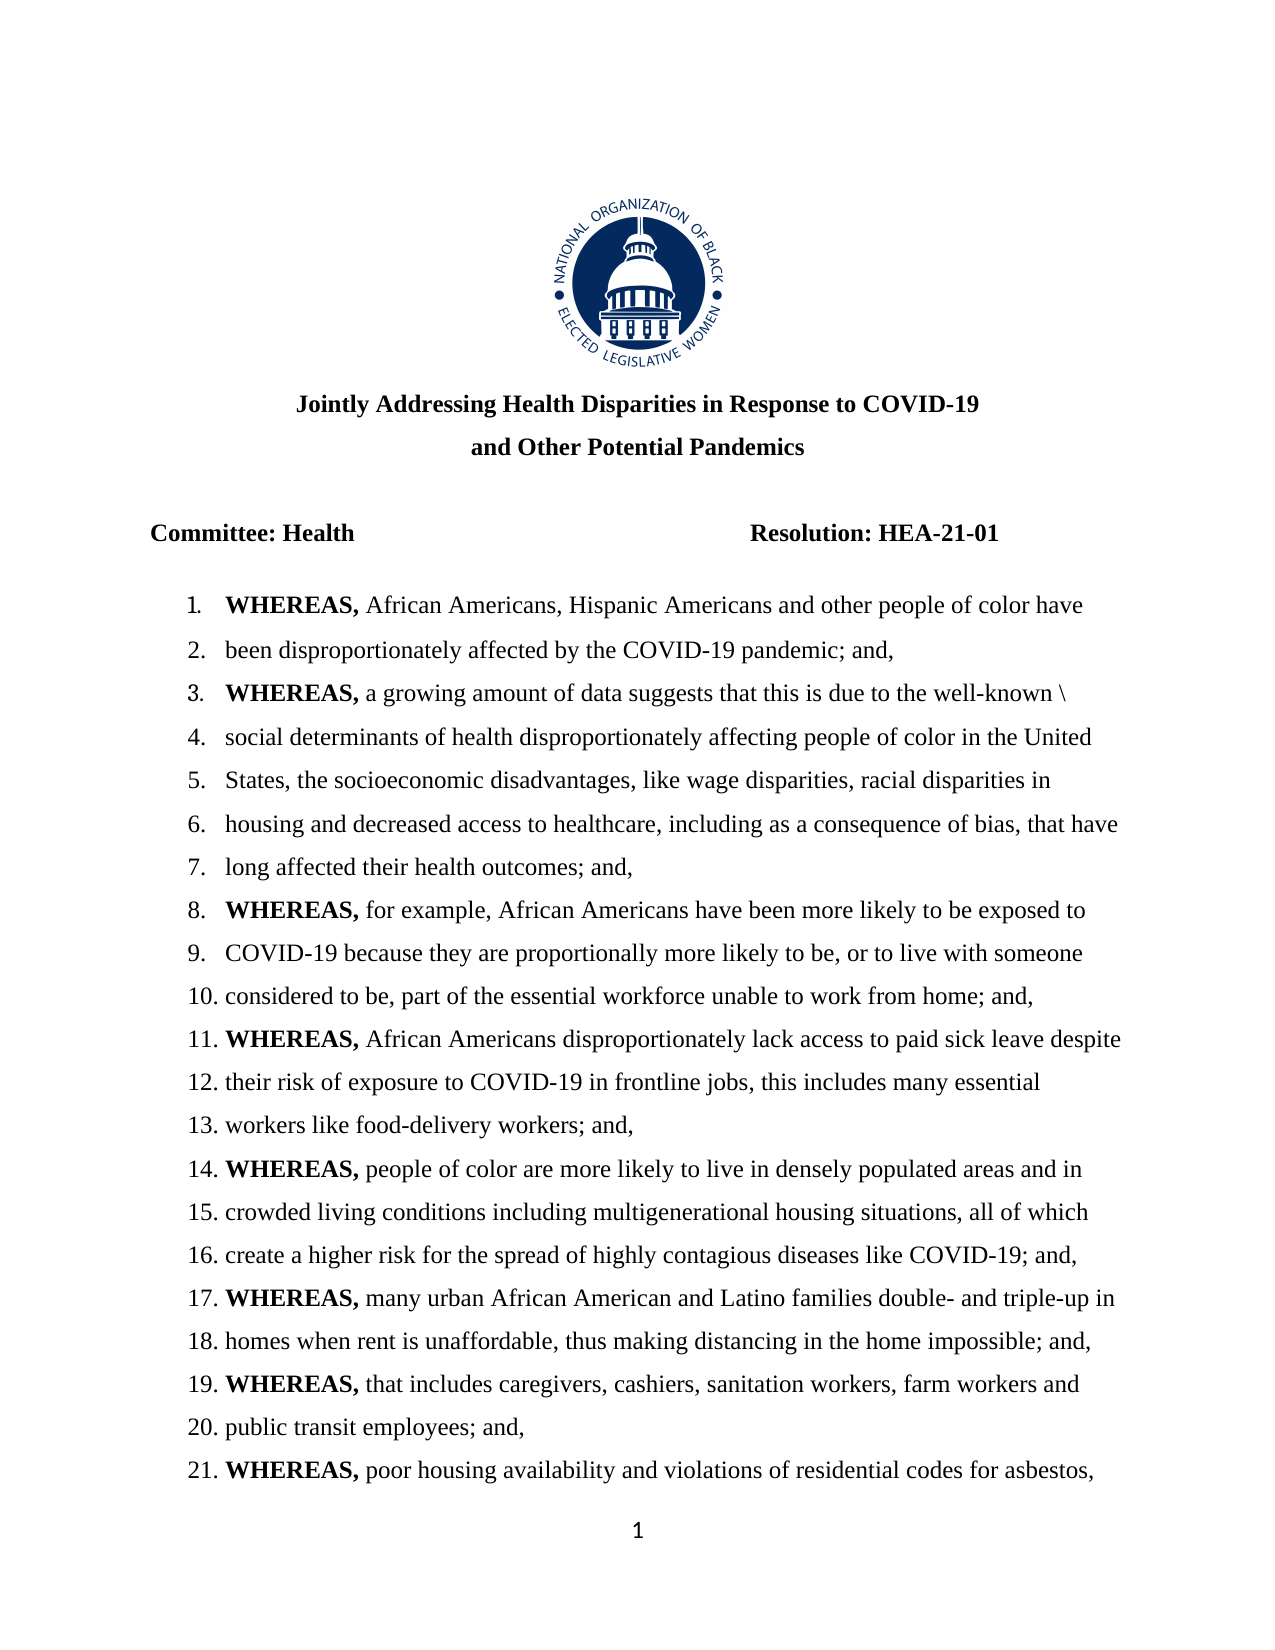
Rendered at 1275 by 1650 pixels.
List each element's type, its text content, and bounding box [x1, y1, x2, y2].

text Committee: Health Resolution: HEA-21-01 [150, 518, 1125, 547]
list long affected their health outcomes; and, [187, 852, 1125, 881]
list WHEREAS, that includes caregivers, cashiers, sanitation workers, farm workers and [187, 1369, 1125, 1398]
list WHEREAS, many urban African American and Latino families double- and triple-up in [187, 1283, 1125, 1312]
picture [547, 193, 728, 374]
list WHEREAS, African Americans disproportionately lack access to paid sick leave despite [187, 1024, 1125, 1053]
list WHEREAS, people of color are more likely to live in densely populated areas and in [187, 1154, 1125, 1182]
list homes when rent is unaffordable, thus making distancing in the home impossible; and, [187, 1326, 1125, 1355]
list considered to be, part of the essential workforce unable to work from home; and, [187, 981, 1125, 1010]
list WHEREAS, for example, African Americans have been more likely to be exposed to [187, 895, 1125, 924]
list crowded living conditions including multigenerational housing situations, all of which [187, 1197, 1125, 1226]
list States, the socioeconomic disadvantages, like wage disparities, racial disparities in [187, 766, 1125, 794]
list been disproportionately affected by the COVID-19 pandemic; and, [187, 635, 1125, 664]
list their risk of exposure to COVID-19 in frontline jobs, this includes many essential [187, 1067, 1125, 1096]
text and Other Potential Pandemics [150, 432, 1125, 461]
list housing and decreased access to healthcare, including as a consequence of bias, that have [187, 809, 1125, 837]
list WHEREAS, African Americans, Hispanic Americans and other people of color have [187, 591, 1125, 620]
list workers like food-delivery workers; and, [187, 1111, 1125, 1139]
list COVID-19 because they are proportionally more likely to be, or to live with someone [187, 938, 1125, 967]
list public transit employees; and, [187, 1412, 1125, 1441]
list social determinants of health disproportionately affecting people of color in the United [187, 722, 1125, 751]
list WHEREAS, poor housing availability and violations of residential codes for asbestos, [187, 1456, 1125, 1484]
text Jointly Addressing Health Disparities in Response to COVID-19 [150, 389, 1125, 418]
list WHEREAS, a growing amount of data suggests that this is due to the well-known \ [187, 678, 1125, 708]
list create a higher risk for the spread of highly contagious diseases like COVID-19; and, [187, 1240, 1125, 1269]
